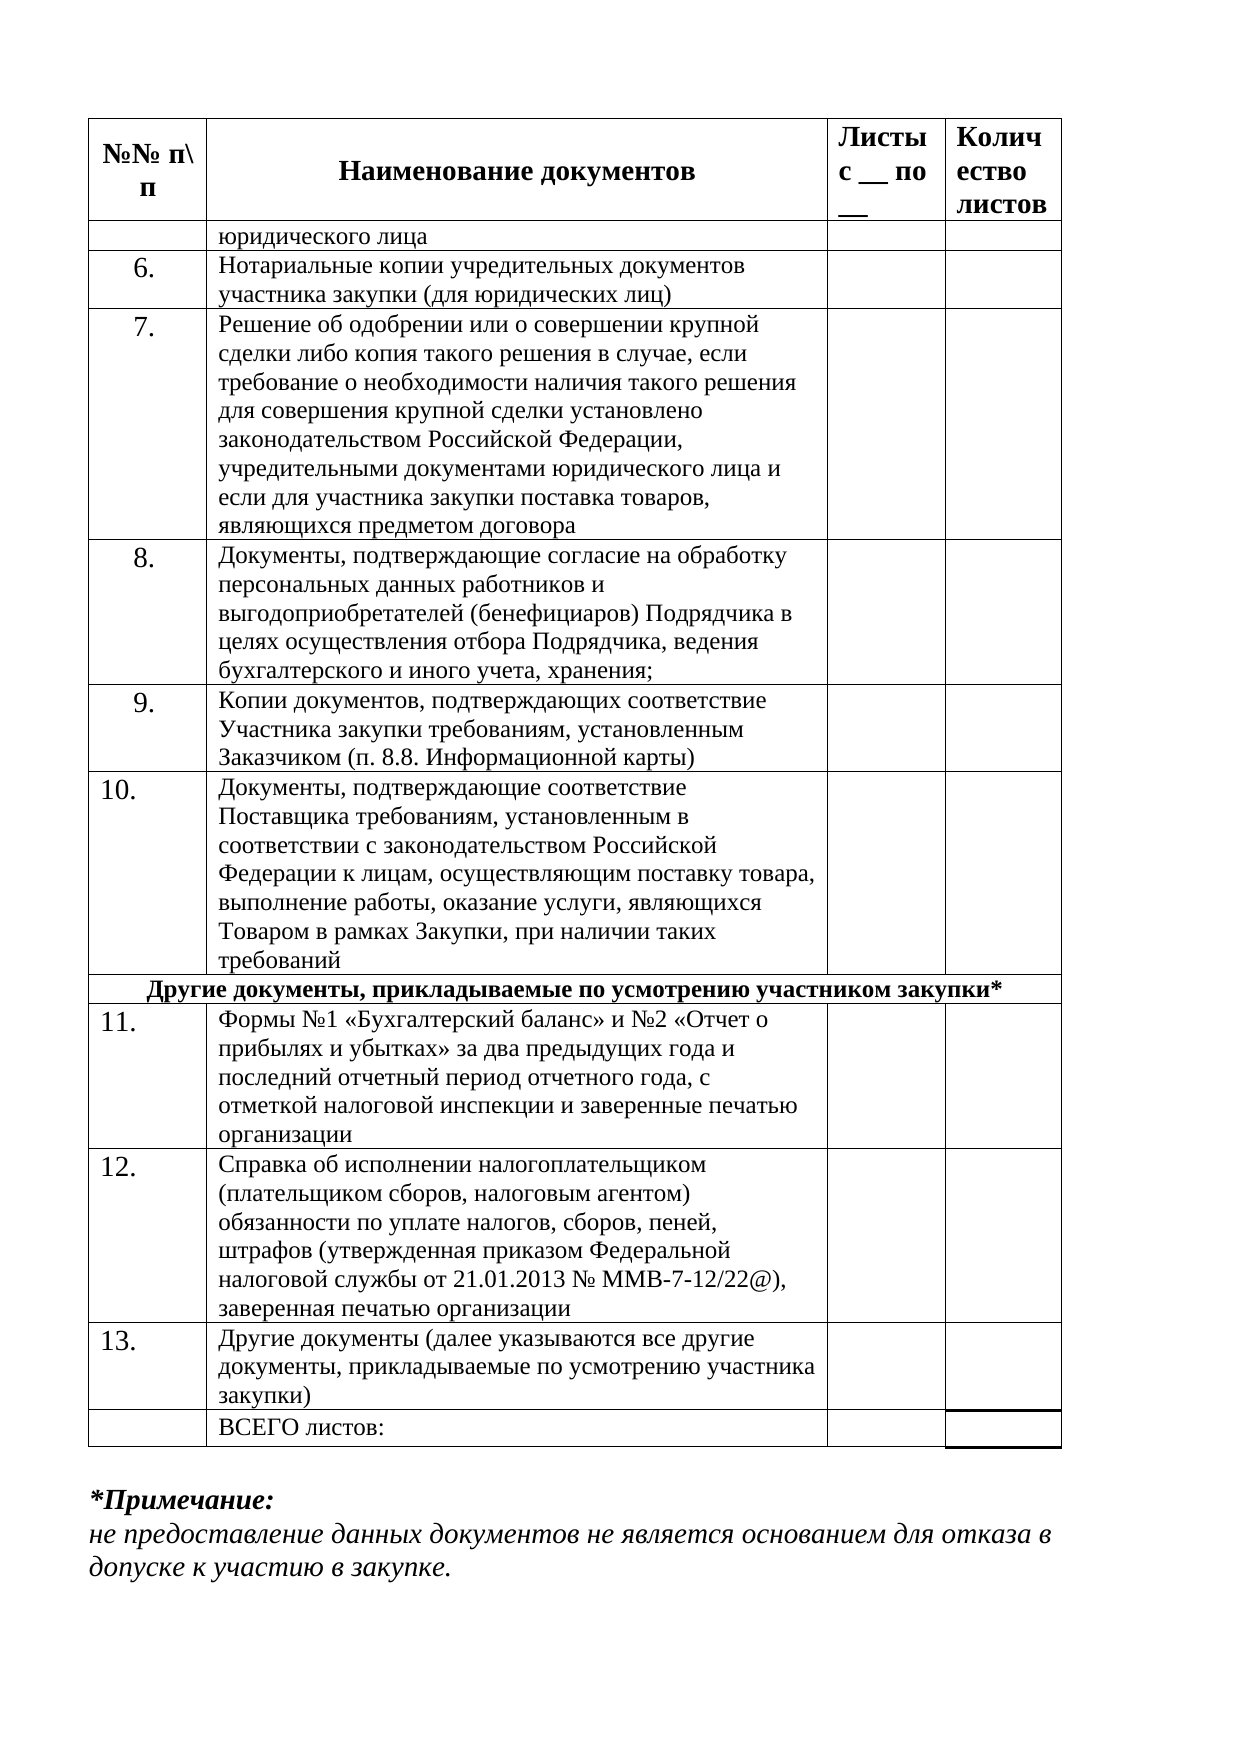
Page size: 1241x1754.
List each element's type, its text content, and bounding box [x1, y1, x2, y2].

table_cell [946, 772, 1061, 973]
table_header Листы с __ по __ [828, 119, 945, 220]
table_cell [89, 309, 206, 539]
table_header Количество листов [946, 119, 1061, 220]
table_cell [828, 1323, 945, 1409]
table_cell [89, 1410, 206, 1446]
table_cell [828, 1149, 945, 1322]
table_cell [946, 1412, 1061, 1446]
text *Примечание: [89, 1482, 1152, 1516]
table_cell [828, 309, 945, 539]
table_cell Формы №1 «Бухгалтерский баланс» и №2 «Отчет о прибылях и убытках» за два предыдущих года и последний отчетный период отчетного года, с отметкой налоговой инспекции и заверенные печатью организации [207, 1004, 827, 1148]
table_cell [946, 685, 1061, 771]
table_cell [946, 251, 1061, 308]
table_cell [89, 540, 206, 684]
table_cell Другие документы, прикладываемые по усмотрению участником закупки* [89, 975, 1061, 1003]
table_cell [89, 221, 206, 249]
table_cell Нотариальные копии учредительных документов участника закупки (для юридических лиц) [207, 251, 827, 308]
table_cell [207, 221, 827, 249]
table_cell [828, 251, 945, 308]
table_cell [89, 1149, 206, 1322]
table_cell [828, 685, 945, 771]
table_cell Решение об одобрении или о совершении крупной сделки либо копия такого решения в случае, если требование о необходимости наличия такого решения для совершения крупной сделки установлено законодательством Российской Федерации, учредительными документами юридического лица и если для участника закупки поставка товаров, являющихся предметом договора [207, 309, 827, 539]
table_cell [828, 540, 945, 684]
table_cell [828, 1410, 945, 1446]
table_cell Документы, подтверждающие соответствие Поставщика требованиям, установленным в соответствии с законодательством Российской Федерации к лицам, осуществляющим поставку товара, выполнение работы, оказание услуги, являющихся Товаром в рамках Закупки, при наличии таких требований [207, 772, 827, 973]
table_cell [946, 1149, 1061, 1322]
table_cell Документы, подтверждающие согласие на обработку персональных данных работников и выгодоприобретателей (бенефициаров) Подрядчика в целях осуществления отбора Подрядчика, ведения бухгалтерского и иного учета, хранения; [207, 540, 827, 684]
table_cell Справка об исполнении налогоплательщиком (плательщиком сборов, налоговым агентом) обязанности по уплате налогов, сборов, пеней, штрафов (утвержденная приказом Федеральной налоговой службы от 21.01.2013 № ММВ-7-12/22@), заверенная печатью организации [207, 1149, 827, 1322]
table_cell [89, 685, 206, 771]
table_cell [89, 251, 206, 308]
table_cell [828, 221, 945, 249]
table_cell [946, 540, 1061, 684]
table_cell [946, 221, 1061, 249]
table_cell Копии документов, подтверждающих соответствие Участника закупки требованиям, установленным Заказчиком (п. 8.8. Информационной карты) [207, 685, 827, 771]
table_cell [828, 772, 945, 973]
text не предоставление данных документов не является основанием для отказа в допуске к участию в закупке. [89, 1516, 1152, 1583]
table_header №№ п\п [89, 119, 206, 220]
table_header Наименование документов [207, 119, 827, 220]
table_cell ВСЕГО листов: [207, 1410, 827, 1446]
table_cell Другие документы (далее указываются все другие документы, прикладываемые по усмотрению участника закупки) [207, 1323, 827, 1409]
table_cell [946, 309, 1061, 539]
table_cell [89, 772, 206, 973]
table_cell [828, 1004, 945, 1148]
table_cell [89, 1004, 206, 1148]
table_cell [946, 1323, 1061, 1409]
table_cell [89, 1323, 206, 1409]
table_cell [946, 1004, 1061, 1148]
